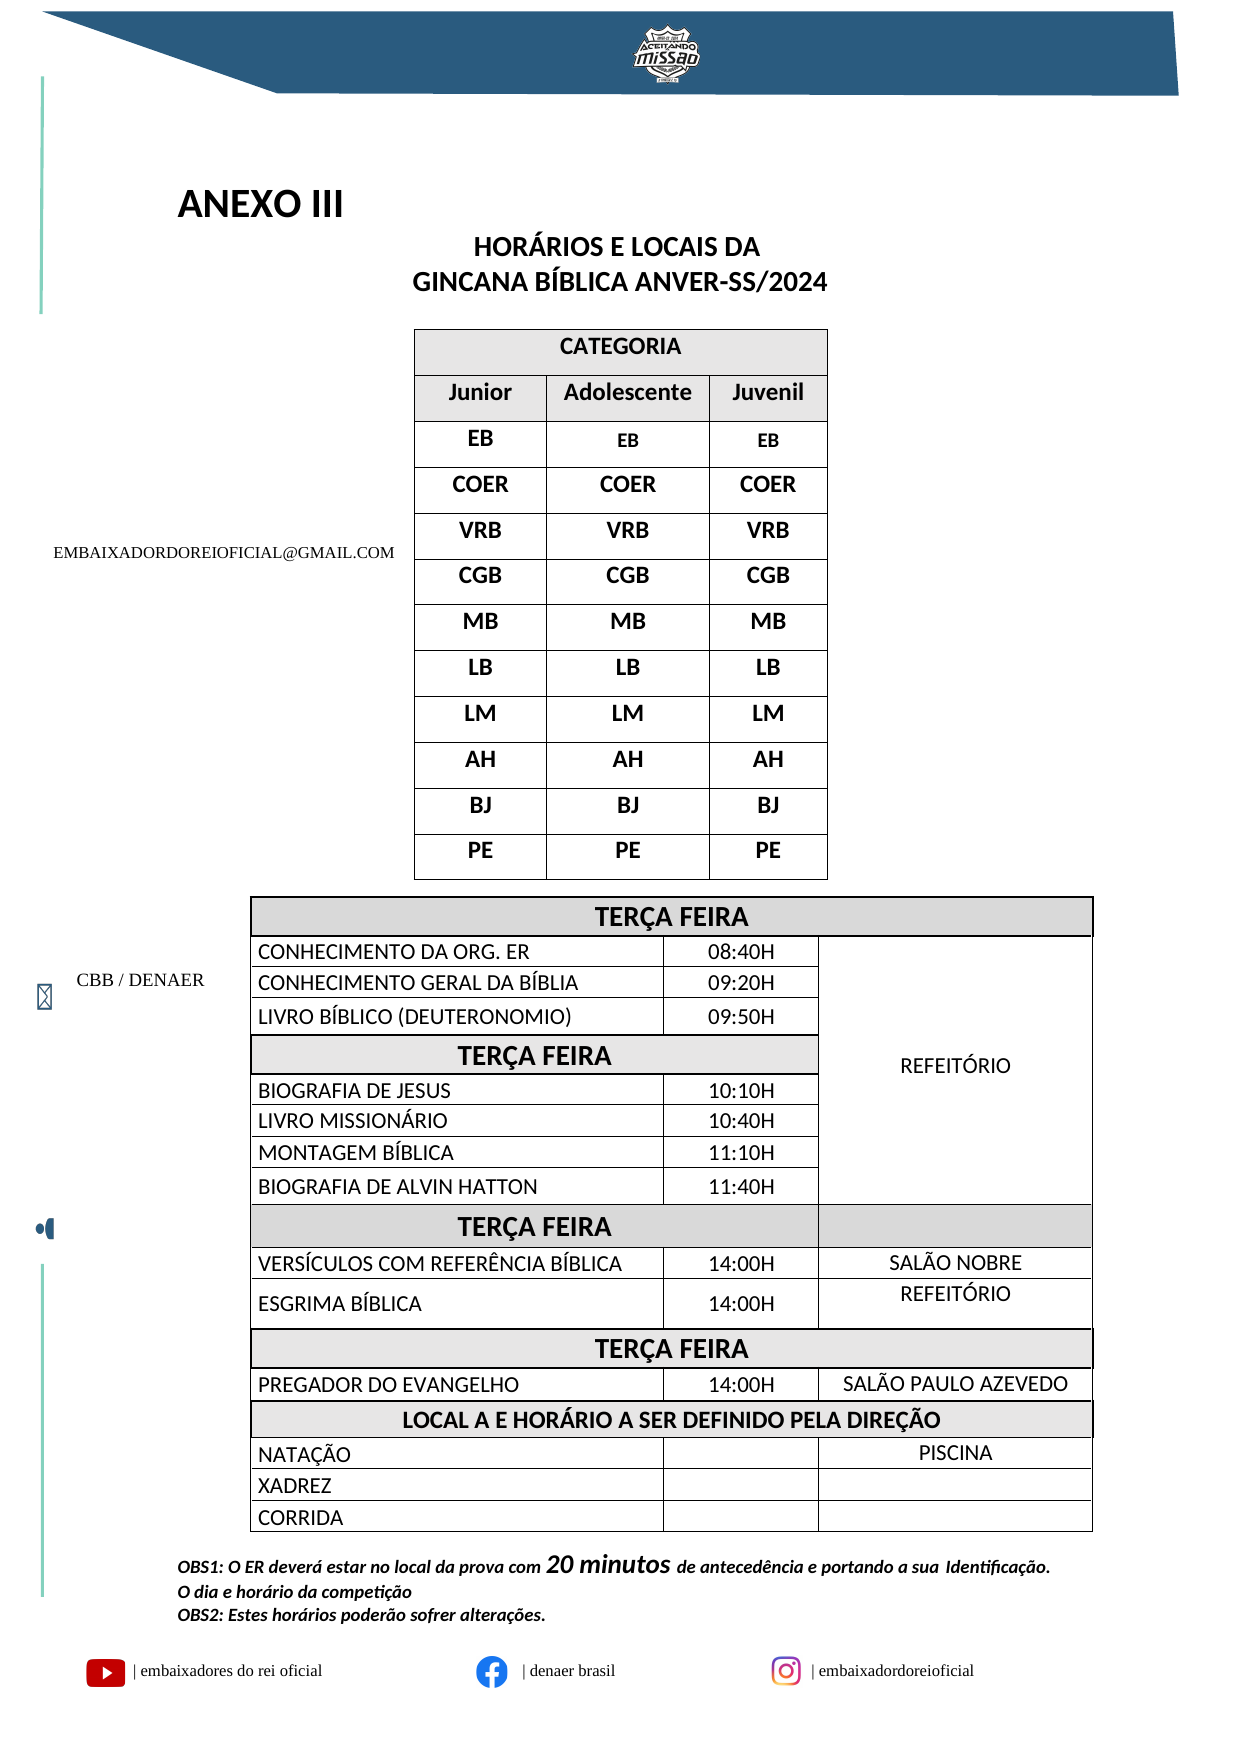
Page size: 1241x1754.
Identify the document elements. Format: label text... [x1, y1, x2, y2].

table_cell MB [547, 605, 709, 650]
table_cell LIVRO MISSIONÁRIO [251, 1104, 663, 1136]
table_cell MONTAGEM BÍBLICA [251, 1136, 663, 1167]
table_cell PISCINA [819, 1437, 1092, 1468]
table_cell REFEITÓRIO [819, 966, 1092, 1204]
table_cell COER [415, 468, 546, 513]
table_cell 14:00H [664, 1248, 818, 1278]
table_cell TERÇA FEIRA [252, 1036, 818, 1073]
table_cell [819, 1500, 1092, 1531]
table_cell CONHECIMENTO GERAL DA BÍBLIA [251, 966, 663, 997]
table_cell LB [547, 651, 709, 696]
table_cell BIOGRAFIA DE JESUS [251, 1075, 663, 1104]
text OBS1: O ER deverá estar no local da prova com 20 minutos de antecedência e portando a sua Identificação. O dia e horário da competição [177, 1547, 1063, 1603]
picture [33, 1214, 57, 1244]
table_cell COER [710, 468, 827, 513]
table_cell EB [415, 422, 546, 467]
picture [631, 23, 701, 85]
table_cell CONHECIMENTO DA ORG. ER [251, 937, 663, 966]
table_cell VRB [710, 514, 827, 558]
table_cell EB [710, 422, 827, 467]
table_cell NATAÇÃO [251, 1438, 663, 1468]
table_cell BJ [415, 789, 546, 833]
table_cell 09:50H [664, 998, 818, 1034]
table_cell COER [547, 468, 709, 513]
picture [476, 1656, 508, 1688]
table_cell PE [710, 835, 827, 879]
table_cell EB [547, 422, 709, 467]
table_cell VERSÍCULOS COM REFERÊNCIA BÍBLICA [251, 1247, 663, 1278]
table_cell LM [415, 697, 546, 742]
table_cell BIOGRAFIA DE ALVIN HATTON [251, 1167, 663, 1204]
table_cell AH [547, 743, 709, 788]
table_cell BJ [547, 789, 709, 833]
table_cell CGB [547, 560, 709, 604]
table_cell CGB [710, 560, 827, 604]
table_cell AH [710, 743, 827, 788]
text GINCANA BÍBLICA ANVER-SS/2024 [177, 263, 1063, 299]
table_cell LM [547, 697, 709, 742]
table_cell [664, 1469, 818, 1499]
table_cell Juvenil [710, 376, 827, 421]
table_cell ESGRIMA BÍBLICA [251, 1278, 663, 1328]
table_cell 09:20H [664, 967, 818, 997]
table_cell TERÇA FEIRA [252, 1328, 1092, 1367]
table_cell LB [710, 651, 827, 696]
table_cell AH [415, 743, 546, 788]
text ANEXO III [177, 177, 1063, 228]
table_cell VRB [415, 514, 546, 558]
picture [769, 1655, 803, 1688]
table_cell PE [415, 835, 546, 879]
table_header CATEGORIA [415, 330, 827, 375]
text HORÁRIOS E LOCAIS DA [177, 228, 1063, 263]
table_cell 10:40H [664, 1105, 818, 1136]
table_cell [664, 1438, 818, 1468]
table_cell PE [547, 835, 709, 879]
table_cell LM [710, 697, 827, 742]
picture [86, 1659, 126, 1687]
table_cell [819, 1204, 1092, 1247]
picture [33, 982, 57, 1012]
table_cell TERÇA FEIRA [251, 1204, 818, 1247]
table_cell CGB [415, 560, 546, 604]
table_cell 14:00H [664, 1369, 818, 1399]
table_cell [819, 1468, 1092, 1499]
table_cell [819, 935, 1092, 966]
table_cell 10:10H [664, 1075, 818, 1104]
table_cell LOCAL A E HORÁRIO A SER DEFINIDO PELA DIREÇÃO [252, 1400, 1092, 1437]
table_cell VRB [547, 514, 709, 558]
table_cell Junior [415, 376, 546, 421]
table_cell [664, 1501, 818, 1531]
table_cell LIVRO BÍBLICO (DEUTERONOMIO) [251, 997, 663, 1034]
table_cell 11:40H [664, 1168, 818, 1204]
table_cell PREGADOR DO EVANGELHO [251, 1369, 663, 1399]
table_cell BJ [710, 789, 827, 833]
table_cell SALÃO NOBRE [819, 1247, 1092, 1278]
table_cell LB [415, 651, 546, 696]
table_cell REFEITÓRIO [819, 1278, 1092, 1328]
table_cell MB [710, 605, 827, 650]
table_header TERÇA FEIRA [252, 898, 1092, 935]
table_cell XADREZ [251, 1468, 663, 1499]
table_cell MB [415, 605, 546, 650]
table_cell 08:40H [664, 937, 818, 966]
text OBS2: Estes horários poderão sofrer alterações. [177, 1603, 1063, 1626]
table_cell CORRIDA [251, 1500, 663, 1531]
table_cell Adolescente [547, 376, 709, 421]
table_cell 11:10H [664, 1137, 818, 1167]
table_cell SALÃO PAULO AZEVEDO [819, 1367, 1092, 1399]
table_cell 14:00H [664, 1279, 818, 1328]
